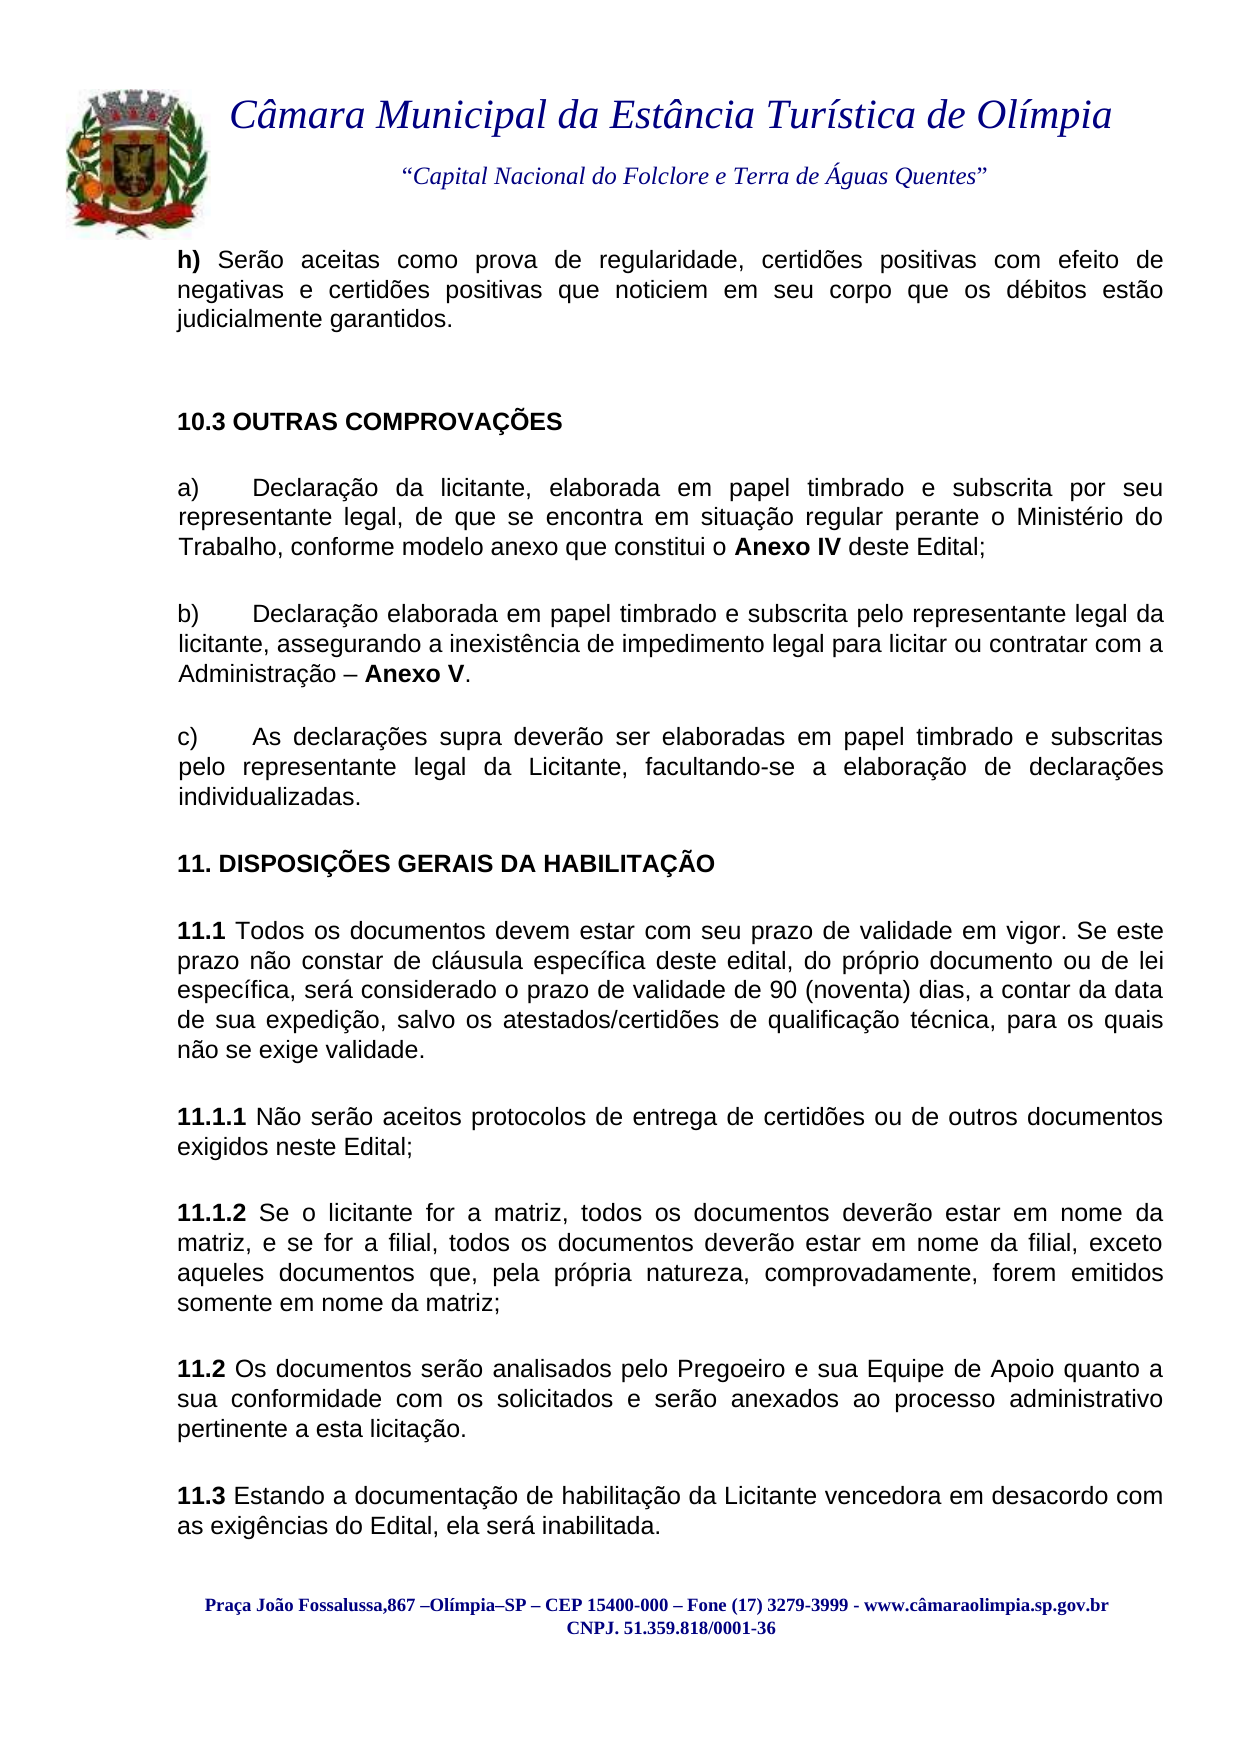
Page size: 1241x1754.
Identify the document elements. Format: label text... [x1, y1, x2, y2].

text 11.1 Todos os documentos devem estar com seu prazo de validade em vigor. Se este prazo não constar de cláusula específica deste edital, do próprio documento ou de lei específica, será considerado o prazo de validade de 90 (noventa) dias, a contar da data de sua expedição, salvo os atestados/certidões de qualificação técnica, para os quais não se exige validade. [177, 916, 1165, 1064]
text 11.1.2 Se o licitante for a matriz, todos os documentos deverão estar em nome da matriz, e se for a filial, todos os documentos deverão estar em nome da filial, exceto aqueles documentos que, pela própria natureza, comprovadamente, forem emitidos somente em nome da matriz; [177, 1198, 1165, 1317]
list Declaração da licitante, elaborada em papel timbrado e subscrita por seu representante legal, de que se encontra em situação regular perante o Ministério do Trabalho, conforme modelo anexo que constitui o Anexo IV deste Edital; [177, 472, 1165, 561]
list Declaração elaborada em papel timbrado e subscrita pelo representante legal da licitante, assegurando a inexistência de impedimento legal para licitar ou contratar com a Administração – Anexo V. [177, 599, 1165, 687]
subtitle 11. DISPOSIÇÕES GERAIS DA HABILITAÇÃO [177, 849, 1165, 878]
text 11.1.1 Não serão aceitos protocolos de entrega de certidões ou de outros documentos exigidos neste Edital; [177, 1102, 1165, 1160]
subtitle 10.3 OUTRAS COMPROVAÇÕES [177, 406, 1165, 435]
list As declarações supra deverão ser elaboradas em papel timbrado e subscritas pelo representante legal da Licitante, facultando-se a elaboração de declarações individualizadas. [177, 722, 1165, 811]
text 11.2 Os documentos serão analisados pelo Pregoeiro e sua Equipe de Apoio quanto a sua conformidade com os solicitados e serão anexados ao processo administrativo pertinente a esta licitação. [177, 1354, 1165, 1443]
text 11.3 Estando a documentação de habilitação da Licitante vencedora em desacordo com as exigências do Edital, ela será inabilitada. [177, 1481, 1165, 1539]
text h) Serão aceitas como prova de regularidade, certidões positivas com efeito de negativas e certidões positivas que noticiem em seu corpo que os débitos estão judicialmente garantidos. [177, 245, 1165, 333]
picture [65, 89, 211, 240]
